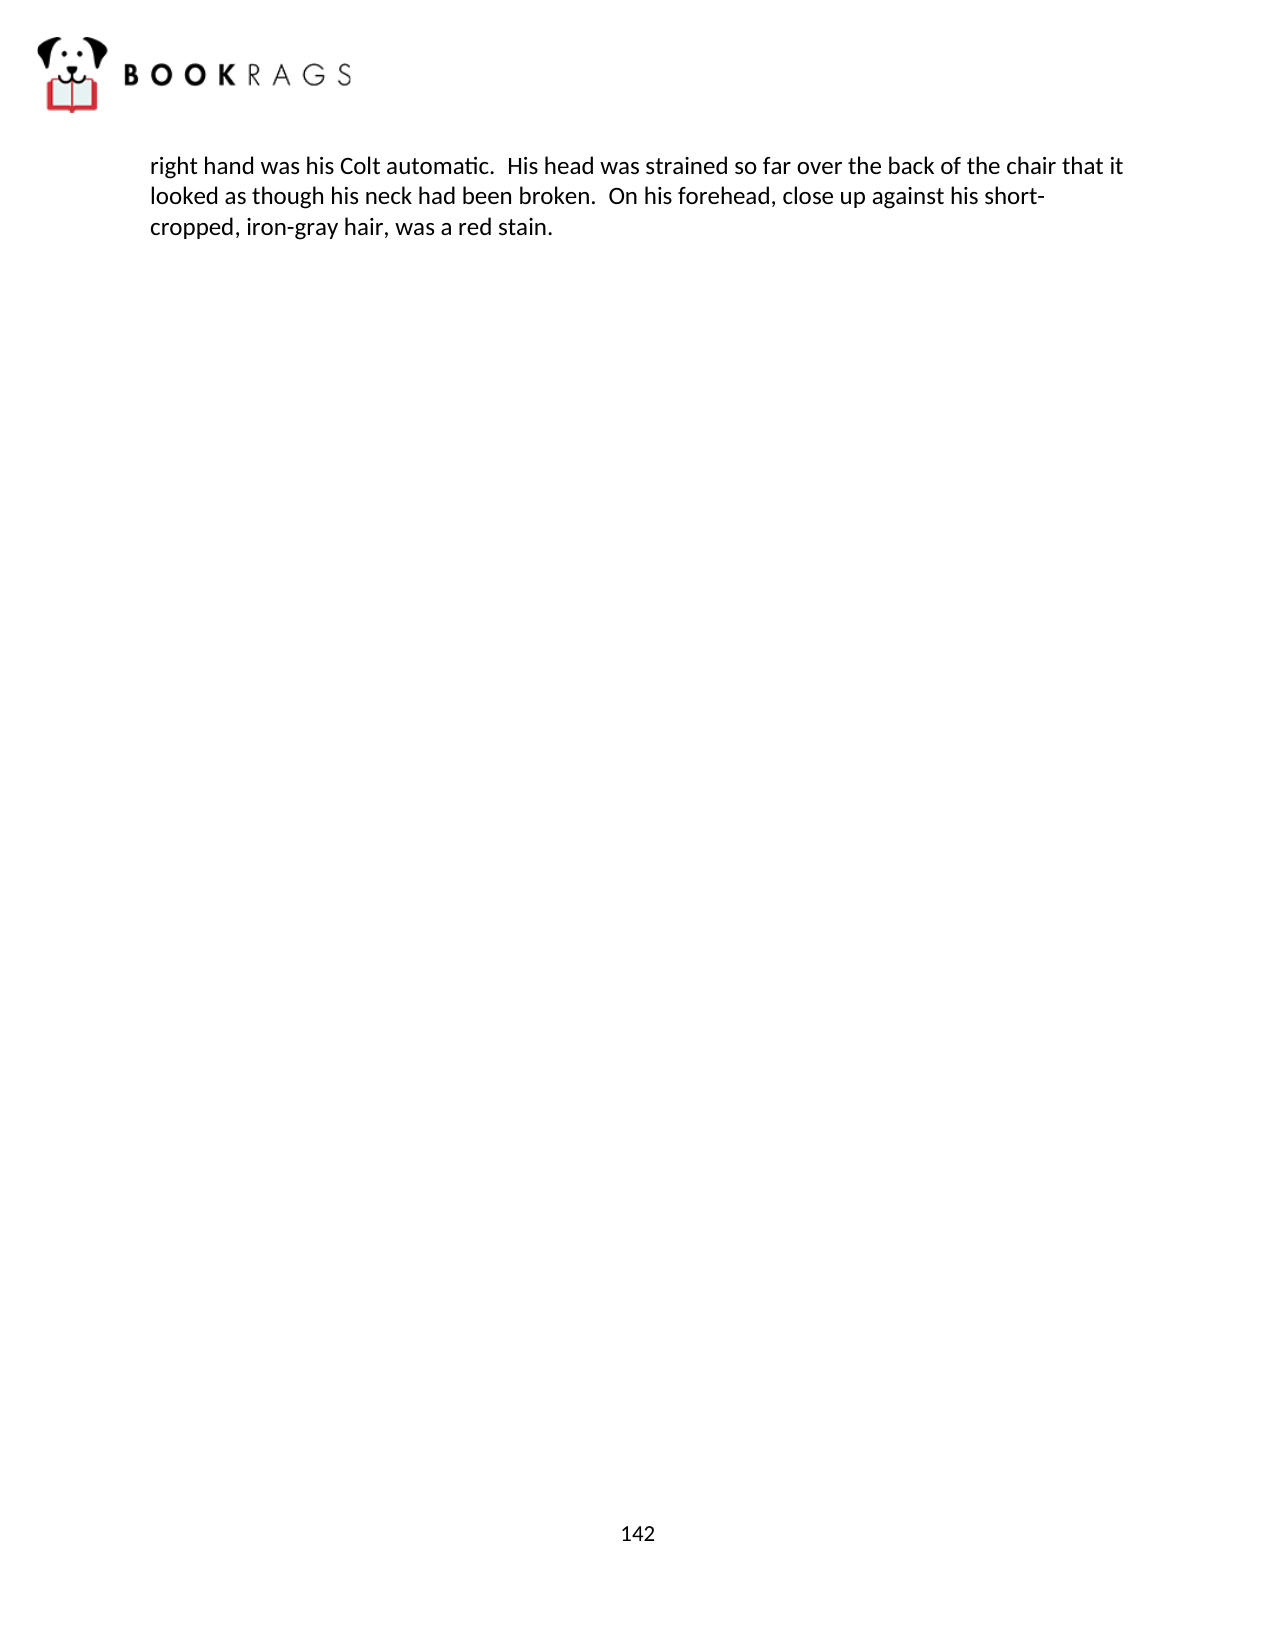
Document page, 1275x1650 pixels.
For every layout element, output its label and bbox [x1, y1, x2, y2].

picture [37, 37, 351, 113]
text [150, 150, 1125, 242]
